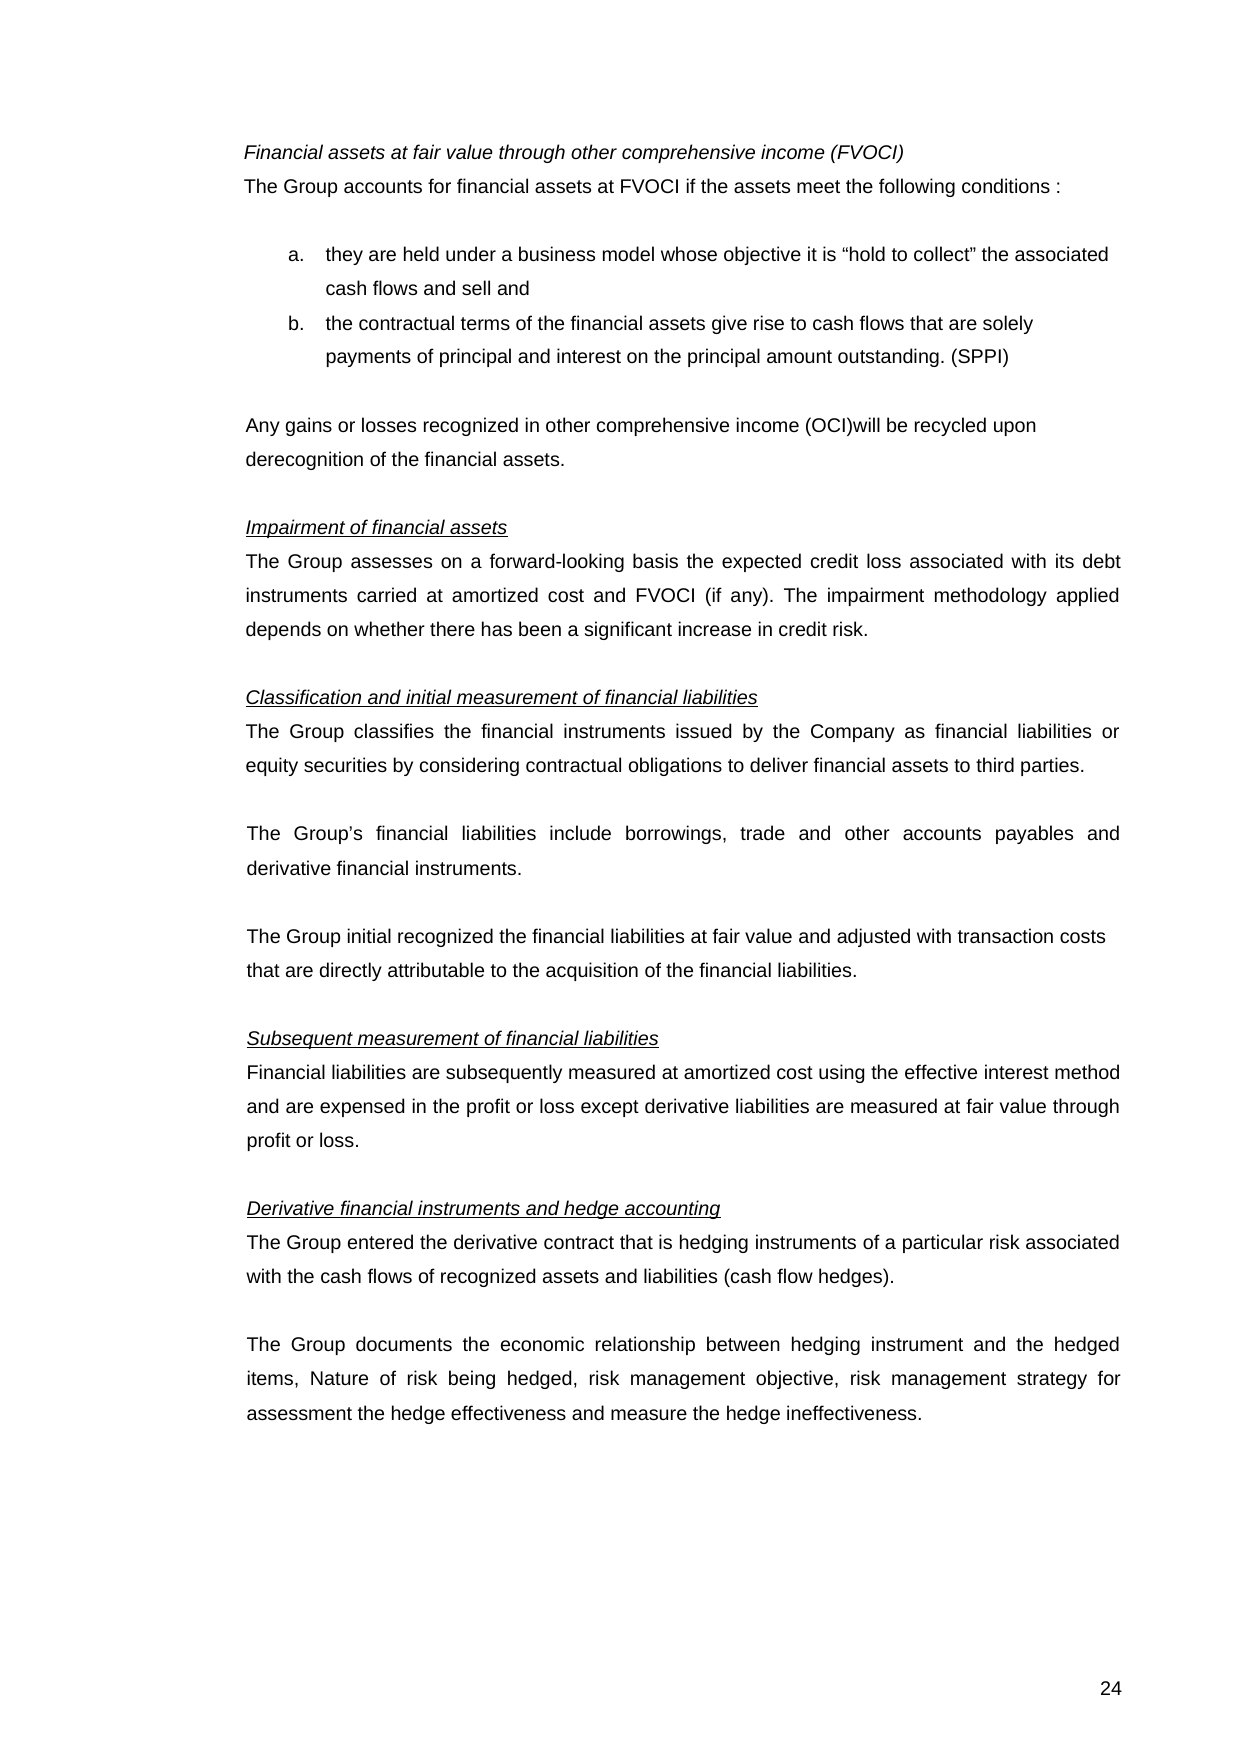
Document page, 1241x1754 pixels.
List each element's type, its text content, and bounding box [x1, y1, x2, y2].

text Subsequent measurement of financial liabilities [246, 1027, 1122, 1049]
text Any gains or losses recognized in other comprehensive income (OCI)will be recycled upon derecognition of the financial assets. [245, 413, 1122, 470]
text Impairment of financial assets [245, 516, 1122, 538]
text Financial liabilities are subsequently measured at amortized cost using the effective interest method and are expensed in the profit or loss except derivative liabilities are measured at fair value through profit or loss. [246, 1061, 1122, 1152]
text Derivative financial instruments and hedge accounting [246, 1197, 1122, 1220]
list the contractual terms of the financial assets give rise to cash flows that are solely payments of principal and interest on the principal amount outstanding. (SPPI) [288, 311, 1122, 368]
text The Group documents the economic relationship between hedging instrument and the hedged items, Nature of risk being hedged, risk management objective, risk management strategy for assessment the hedge effectiveness and measure the hedge ineffectiveness. [246, 1333, 1122, 1424]
list they are held under a business model whose objective it is “hold to collect” the associated cash flows and sell and [288, 243, 1122, 300]
text The Group assesses on a forward-looking basis the expected credit loss associated with its debt instruments carried at amortized cost and FVOCI (if any). The impairment methodology applied depends on whether there has been a significant increase in credit risk. [245, 550, 1122, 641]
text The Group initial recognized the financial liabilities at fair value and adjusted with transaction costs that are directly attributable to the acquisition of the financial liabilities. [246, 924, 1122, 981]
text Financial assets at fair value through other comprehensive income (FVOCI) [243, 141, 1122, 164]
text The Group entered the derivative contract that is hedging instruments of a particular risk associated with the cash flows of recognized assets and liabilities (cash flow hedges). [246, 1231, 1122, 1288]
text The Group’s financial liabilities include borrowings, trade and other accounts payables and derivative financial instruments. [246, 822, 1122, 879]
text The Group classifies the financial instruments issued by the Company as financial liabilities or equity securities by considering contractual obligations to deliver financial assets to third parties. [245, 720, 1122, 777]
text Classification and initial measurement of financial liabilities [245, 686, 1122, 709]
text The Group accounts for financial assets at FVOCI if the assets meet the following conditions : [243, 175, 1122, 198]
